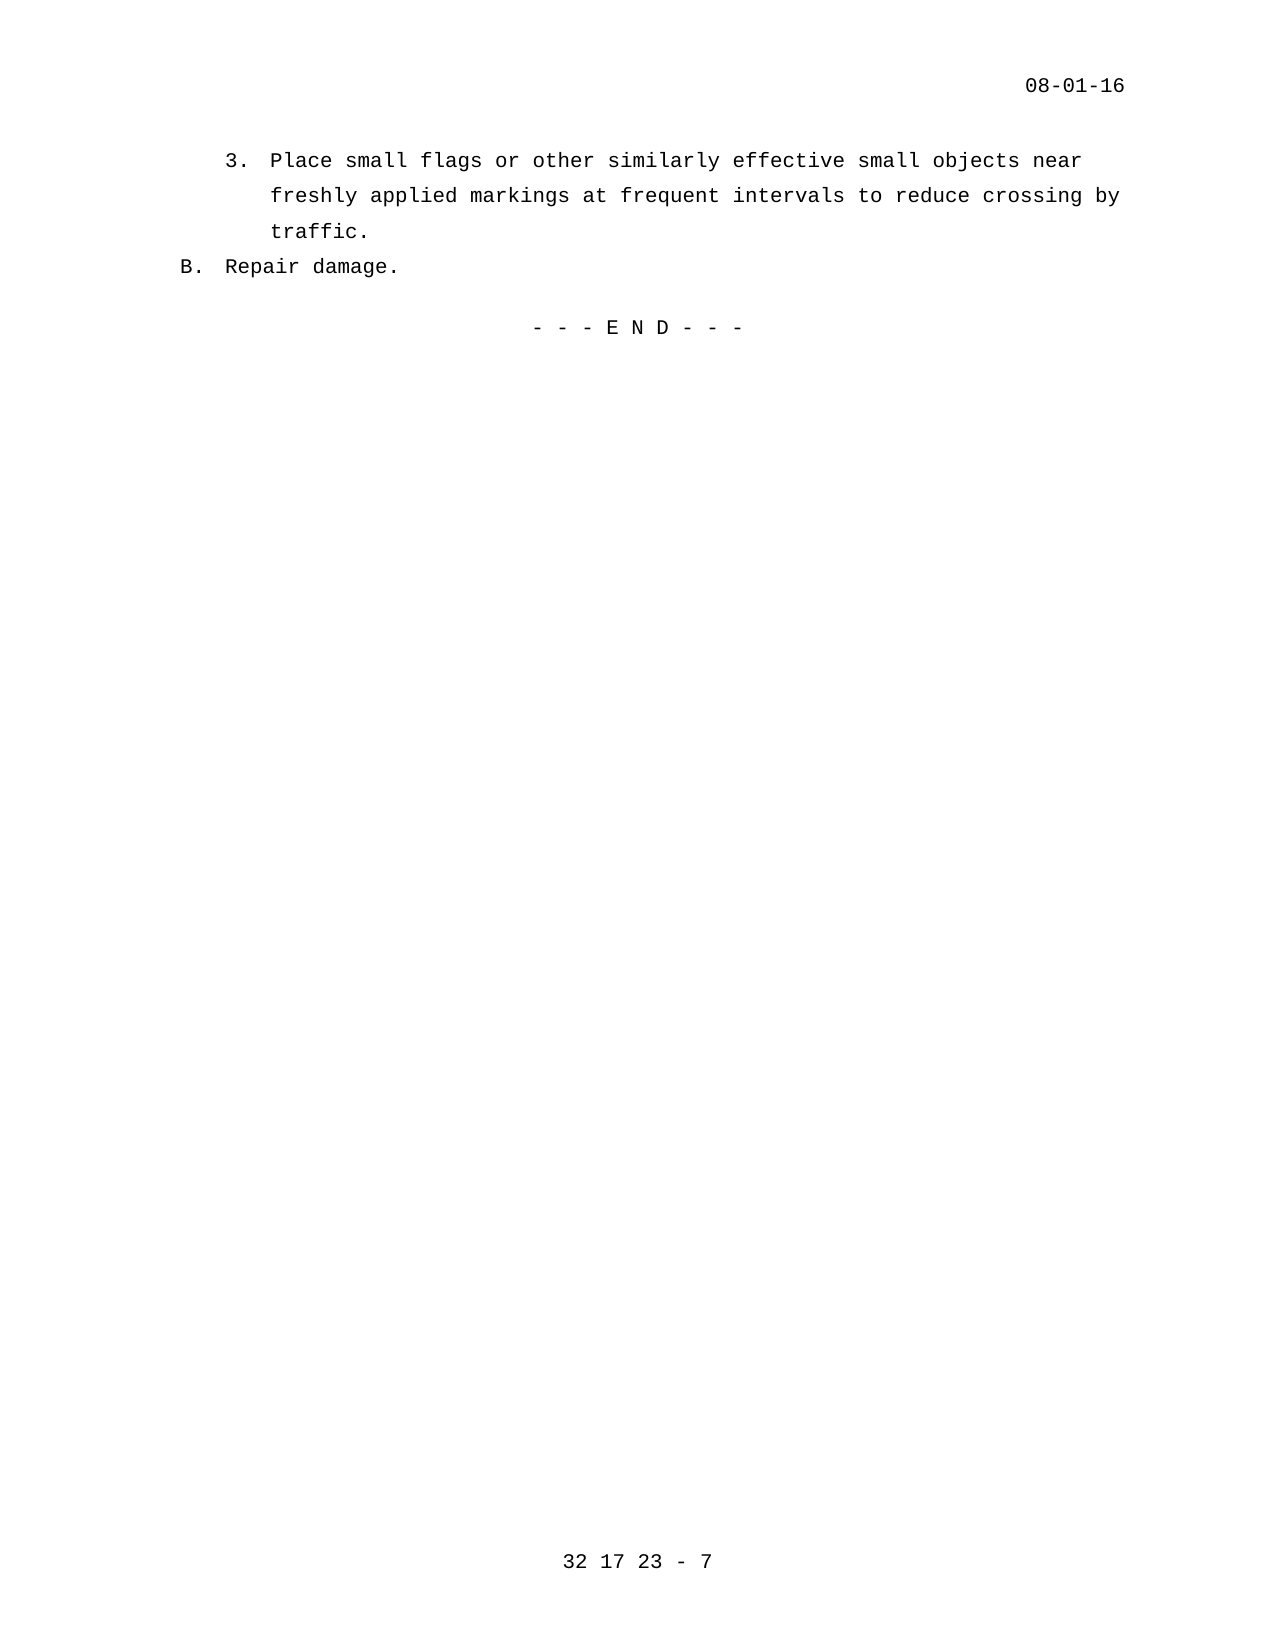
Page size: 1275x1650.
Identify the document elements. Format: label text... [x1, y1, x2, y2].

text - - - E N D - - - [150, 317, 1125, 340]
text Place small flags or other similarly effective small objects near freshly applied markings at frequent intervals to reduce crossing by traffic. [225, 150, 1125, 244]
text Repair damage. [180, 256, 1125, 280]
